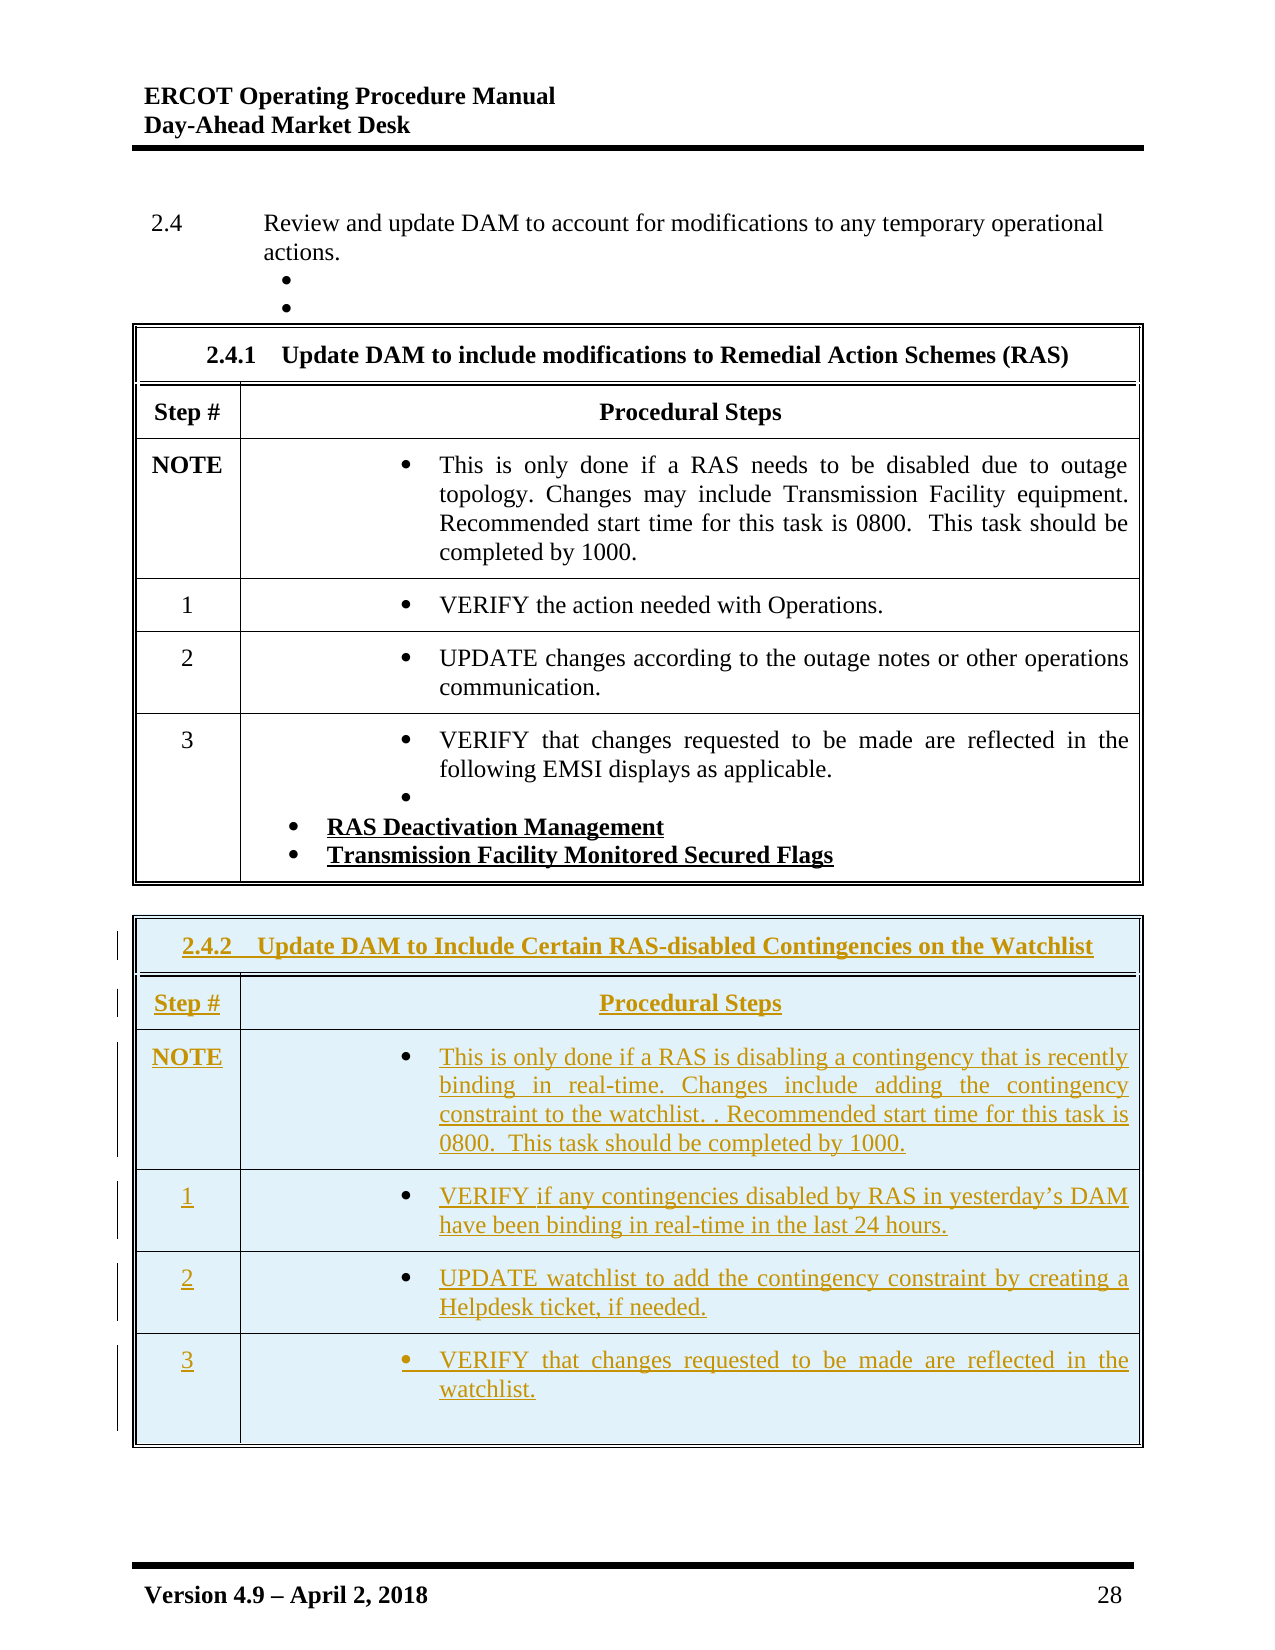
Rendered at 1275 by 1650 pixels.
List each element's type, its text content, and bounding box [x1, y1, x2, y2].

table_cell Step # [134, 381, 240, 438]
table_cell VERIfy that changes requested to be made are reflected in the following EMSI displays as applicable. RAS Deactivation Management Transmission Facility Monitored Secured Flags [241, 714, 1139, 881]
table_cell NOTE [137, 439, 240, 578]
table_cell This is only done if a RAS needs to be disabled due to outage topology. Changes may include Transmission Facility equipment. Recommended start time for this task is 0800. This task should be completed by 1000. [241, 439, 1139, 578]
table_cell VERIFY the action needed with Operations. [241, 579, 1139, 631]
table_cell Procedural Steps [241, 381, 1141, 438]
table_header 2.4.1 Update DAM to include modifications to Remedial Action Schemes (RAS) [137, 328, 1139, 381]
table_cell 3 [137, 714, 240, 881]
subtitle 2.4 Review and update DAM to account for modifications to any temporary operational actions. [151, 208, 1144, 266]
table_cell 1 [137, 579, 240, 631]
table_cell Update changes according to the outage notes or other operations communication. [241, 632, 1139, 713]
table_cell 2 [137, 632, 240, 713]
